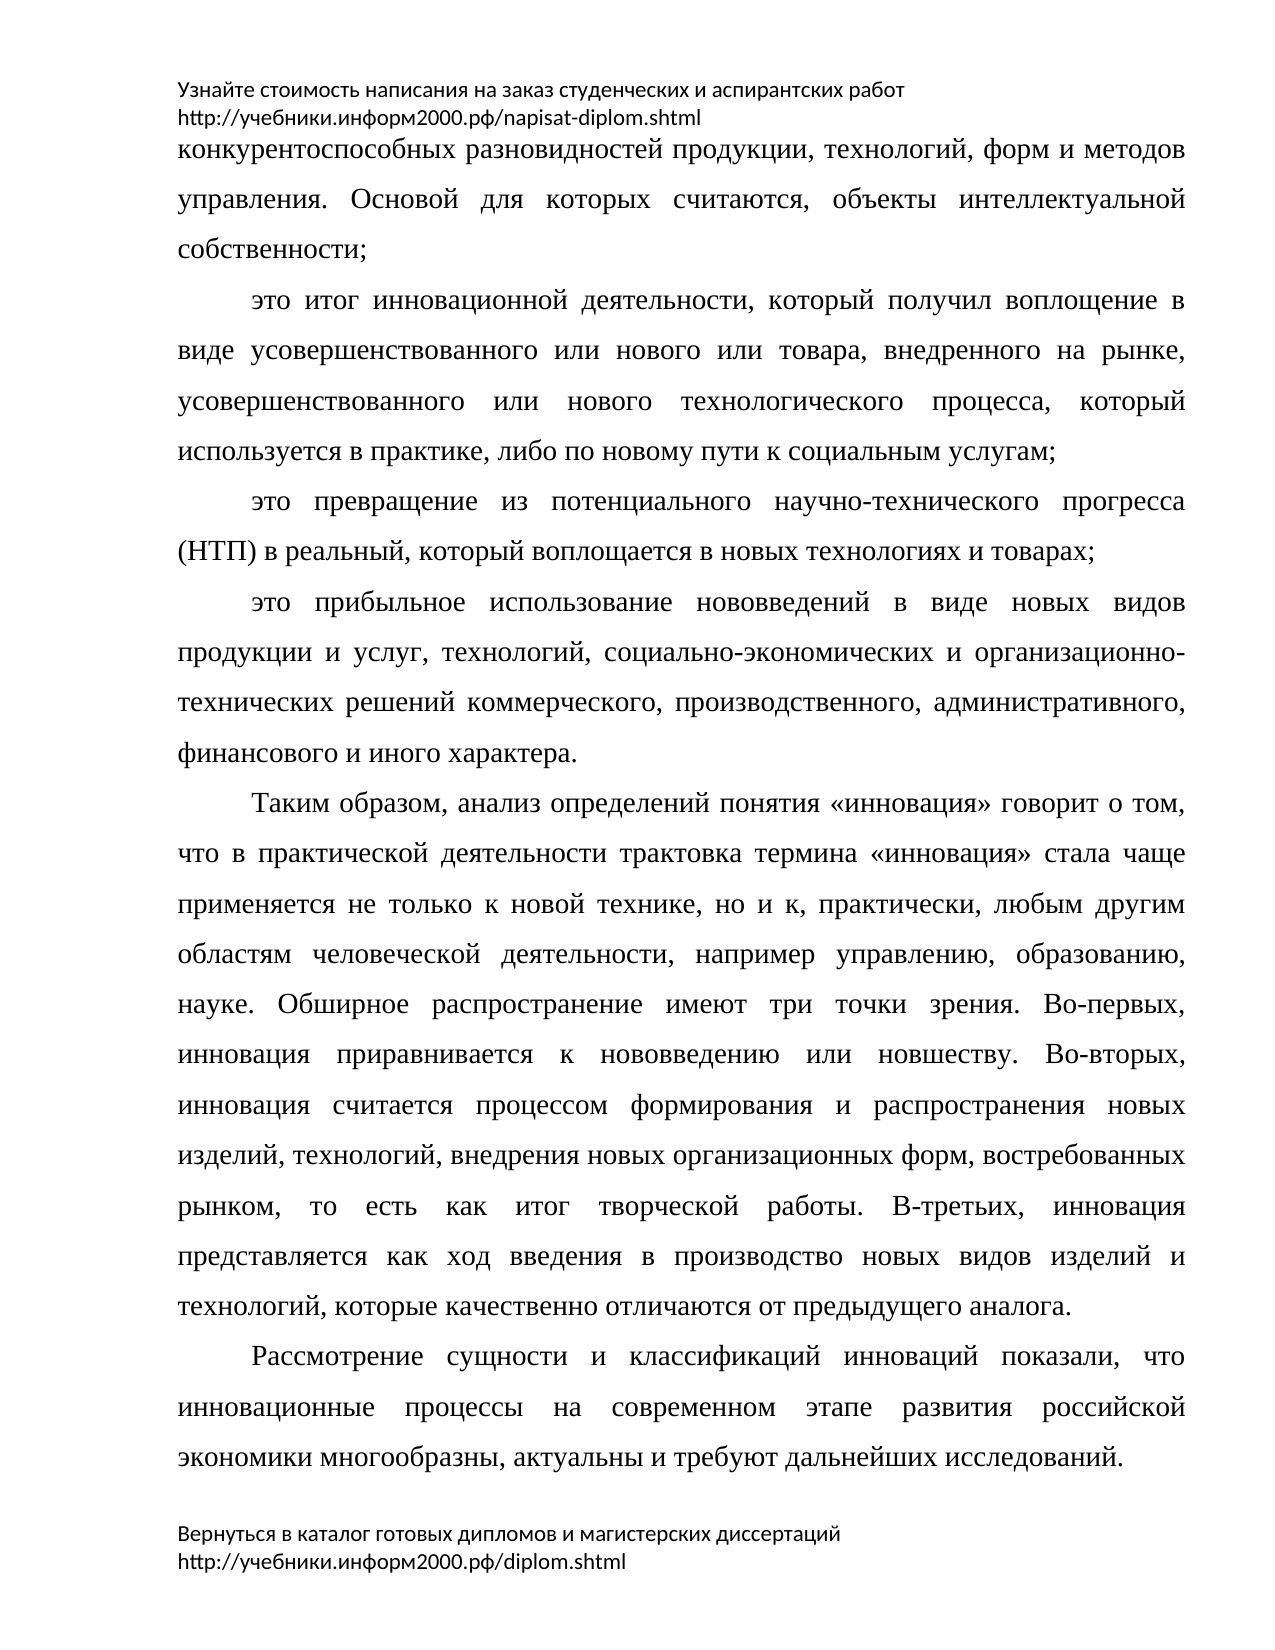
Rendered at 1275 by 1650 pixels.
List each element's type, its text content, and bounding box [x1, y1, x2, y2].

text Таким образом, анализ определений понятия «инновация» говорит о том, что в практической деятельности трактовка термина «инновация» стала чаще применяется не только к новой технике, но и к, практически, любым другим областям человеческой деятельности, например управлению, образованию, науке. Обширное распространение имеют три точки зрения. Во-первых, инновация приравнивается к нововведению или новшеству. Во-вторых, инновация считается процессом формирования и распространения новых изделий, технологий, внедрения новых организационных форм, востребованных рынком, то есть как итог творческой работы. В-третьих, инновация представляется как ход введения в производство новых видов изделий и технологий, которые качественно отличаются от предыдущего аналога. [177, 785, 1186, 1322]
text Рассмотрение сущности и классификаций инноваций показали, что инновационные процессы на современном этапе развития российской экономики многообразны, актуальны и требуют дальнейших исследований. [177, 1338, 1186, 1473]
text это итог инновационной деятельности, который получил воплощение в виде усовершенствованного или нового или товара, внедренного на рынке, усовершенствованного или нового технологического процесса, который используется в практике, либо по новому пути к социальным услугам; [177, 282, 1186, 466]
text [177, 131, 1186, 265]
text это прибыльное использование нововведений в виде новых видов продукции и услуг, технологий, социально-экономических и организационно-технических решений коммерческого, производственного, административного, финансового и иного характера. [177, 584, 1186, 768]
text это превращение из потенциального научно-технического прогресса (НТП) в реальный, который воплощается в новых технологиях и товарах; [177, 483, 1186, 567]
